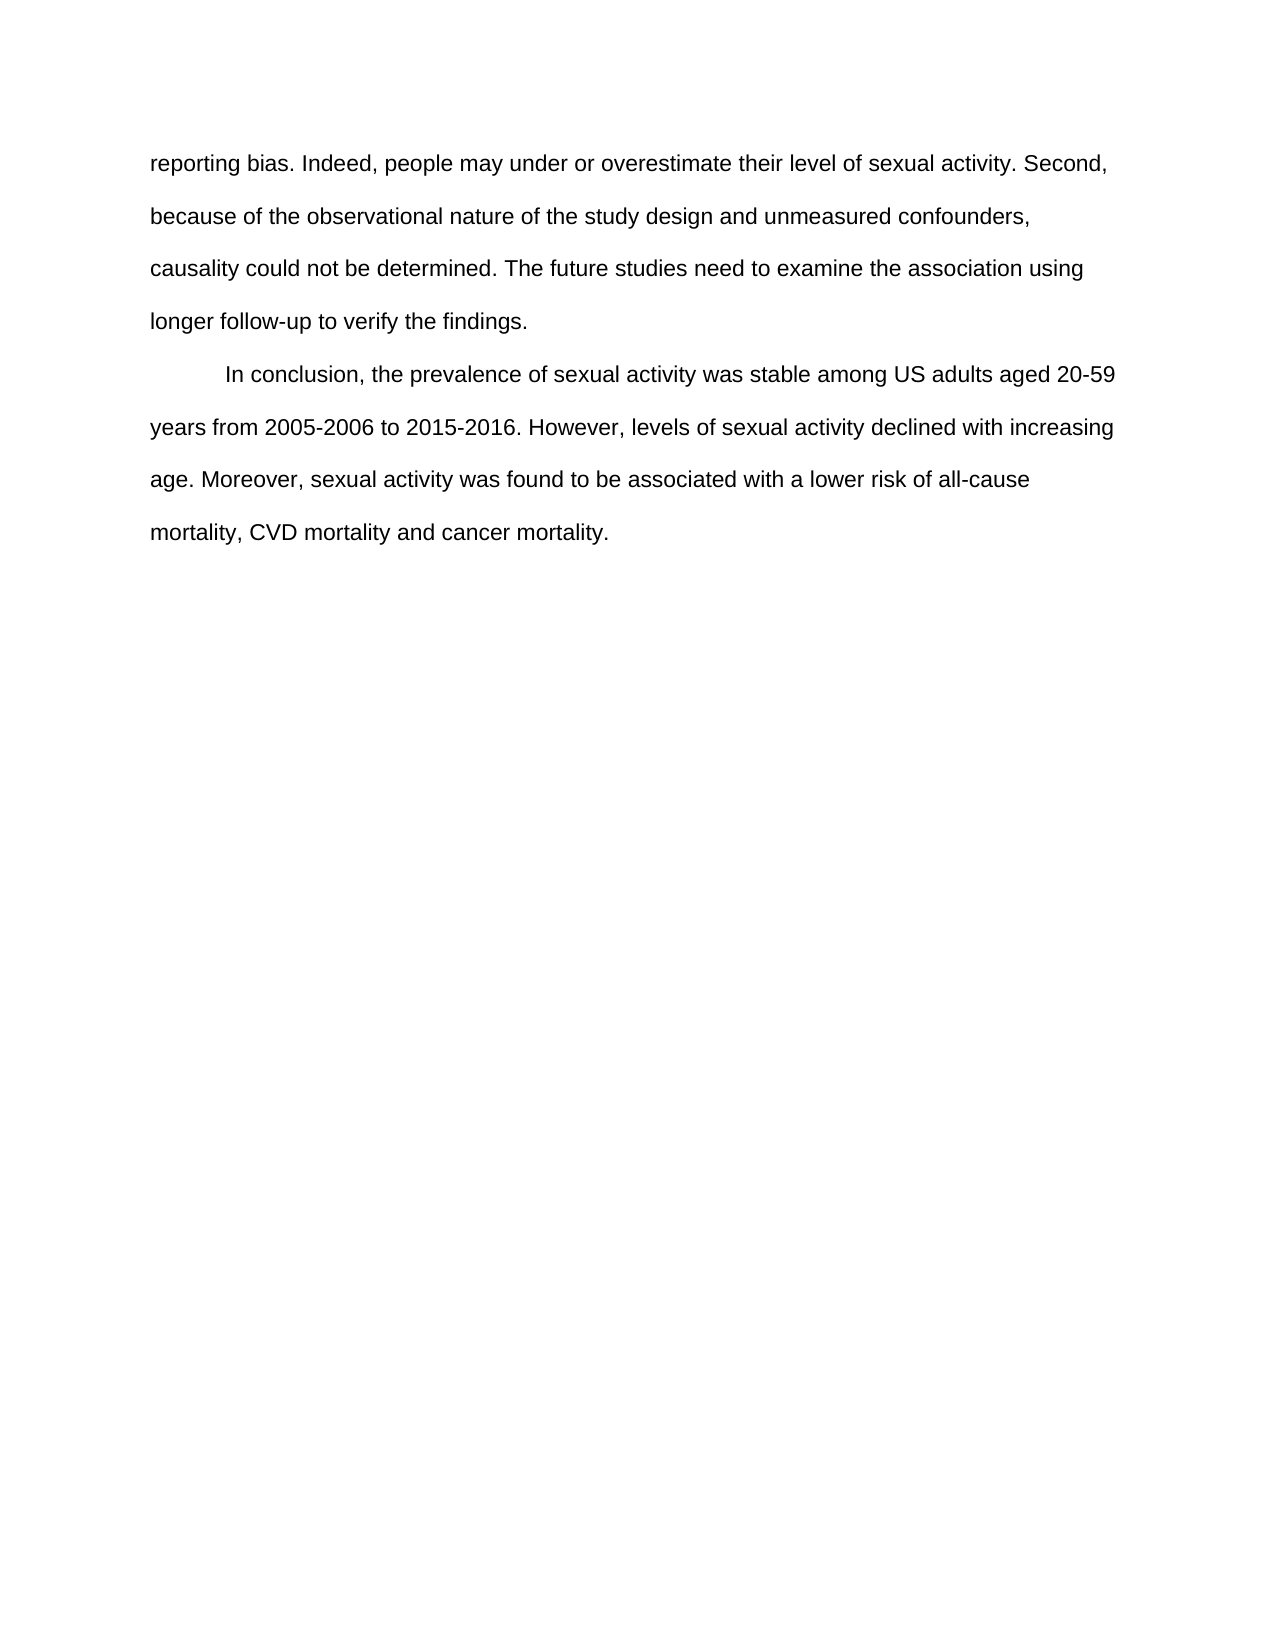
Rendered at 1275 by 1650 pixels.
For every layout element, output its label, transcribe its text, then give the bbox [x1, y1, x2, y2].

text In conclusion, the prevalence of sexual activity was stable among US adults aged 20-59 years from 2005-2006 to 2015-2016. However, levels of sexual activity declined with increasing age. Moreover, sexual activity was found to be associated with a lower risk of all-cause mortality, CVD mortality and cancer mortality. [150, 361, 1125, 545]
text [150, 150, 1125, 334]
